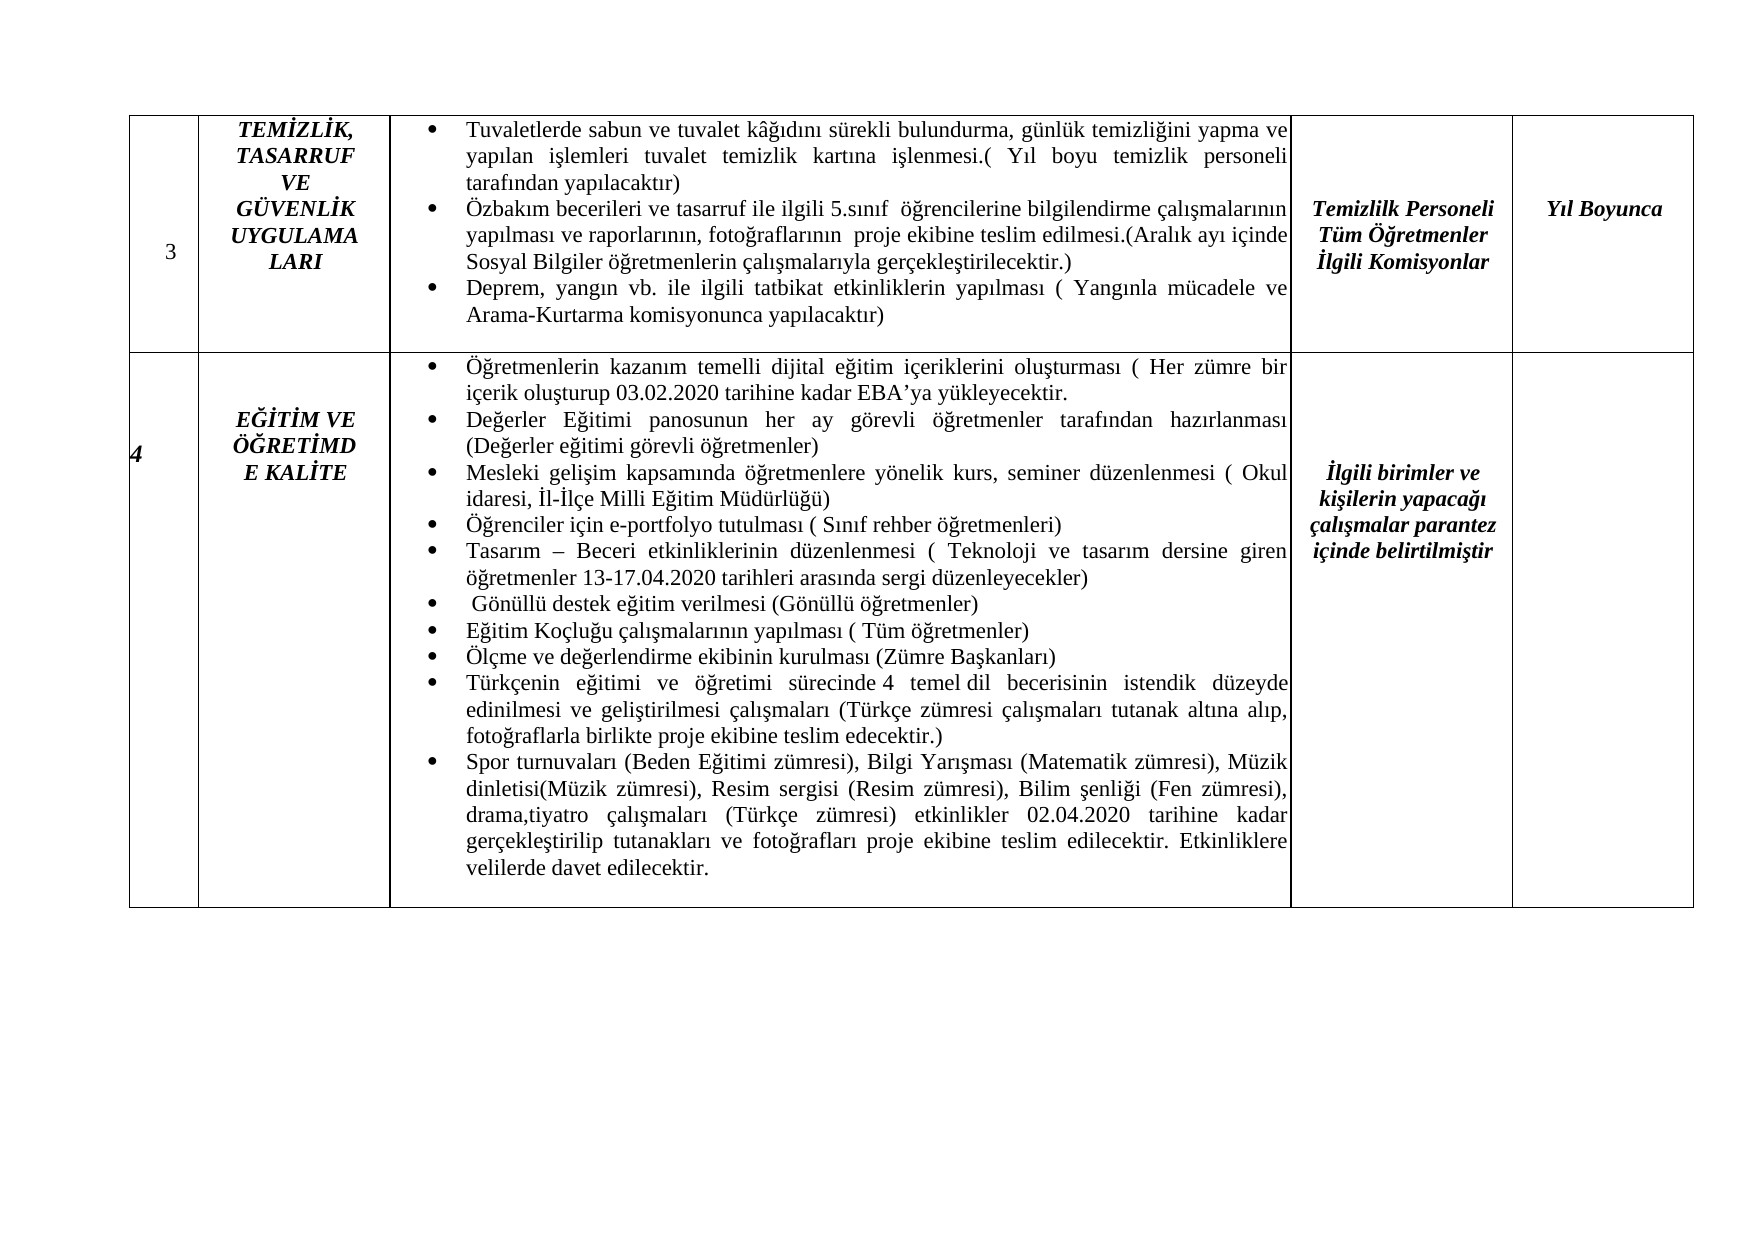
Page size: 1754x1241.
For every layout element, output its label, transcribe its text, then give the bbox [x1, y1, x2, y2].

table_cell Temizlilk Personeli Tüm Öğretmenler İlgili Komisyonlar [1292, 116, 1512, 352]
table_cell 4 [130, 353, 198, 907]
table_cell Yıl Boyunca [1513, 116, 1693, 352]
table_cell EĞİTİM VE ÖĞRETİMDE KALİTE [199, 353, 389, 907]
table_cell Öğretmenlerin kazanım temelli dijital eğitim içeriklerini oluşturması ( Her zümre bir içerik oluşturup 03.02.2020 tarihine kadar EBA’ya yükleyecektir. Değerler Eğitimi panosunun her ay görevli öğretmenler tarafından hazırlanması (Değerler eğitimi görevli öğretmenler) Mesleki gelişim kapsamında öğretmenlere yönelik kurs, seminer düzenlenmesi ( Okul idaresi, İl-İlçe Milli Eğitim Müdürlüğü) Öğrenciler için e-portfolyo tutulması ( Sınıf rehber öğretmenleri) Tasarım – Beceri etkinliklerinin düzenlenmesi ( Teknoloji ve tasarım dersine giren öğretmenler 13-17.04.2020 tarihleri arasında sergi düzenleyecekler) Gönüllü destek eğitim verilmesi (Gönüllü öğretmenler) Eğitim Koçluğu çalışmalarının yapılması ( Tüm öğretmenler) Ölçme ve değerlendirme ekibinin kurulması (Zümre Başkanları) Türkçenin eğitimi ve öğretimi sürecinde 4 temel dil becerisinin istendik düzeyde edinilmesi ve geliştirilmesi çalışmaları (Türkçe zümresi çalışmaları tutanak altına alıp, fotoğraflarla birlikte proje ekibine teslim edecektir.) Spor turnuvaları (Beden Eğitimi zümresi), Bilgi Yarışması (Matematik zümresi), Müzik dinletisi(Müzik zümresi), Resim sergisi (Resim zümresi), Bilim şenliği (Fen zümresi), drama,tiyatro çalışmaları (Türkçe zümresi) etkinlikler 02.04.2020 tarihine kadar gerçekleştirilip tutanakları ve fotoğrafları proje ekibine teslim edilecektir. Etkinliklere velilerde davet edilecektir. [391, 353, 1290, 907]
table_cell TEMİZLİK, TASARRUF VE GÜVENLİK UYGULAMALARI [199, 116, 389, 352]
table_cell [1513, 353, 1693, 907]
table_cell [1292, 353, 1512, 907]
table_cell Tuvaletlerde sabun ve tuvalet kâğıdını sürekli bulundurma, günlük temizliğini yapma ve yapılan işlemleri tuvalet temizlik kartına işlenmesi.( Yıl boyu temizlik personeli tarafından yapılacaktır) Özbakım becerileri ve tasarruf ile ilgili 5.sınıf öğrencilerine bilgilendirme çalışmalarının yapılması ve raporlarının, fotoğraflarının proje ekibine teslim edilmesi.(Aralık ayı içinde Sosyal Bilgiler öğretmenlerin çalışmalarıyla gerçekleştirilecektir.) Deprem, yangın vb. ile ilgili tatbikat etkinliklerin yapılması ( Yangınla mücadele ve Arama-Kurtarma komisyonunca yapılacaktır) [391, 116, 1290, 352]
table_cell 3 [130, 116, 198, 352]
